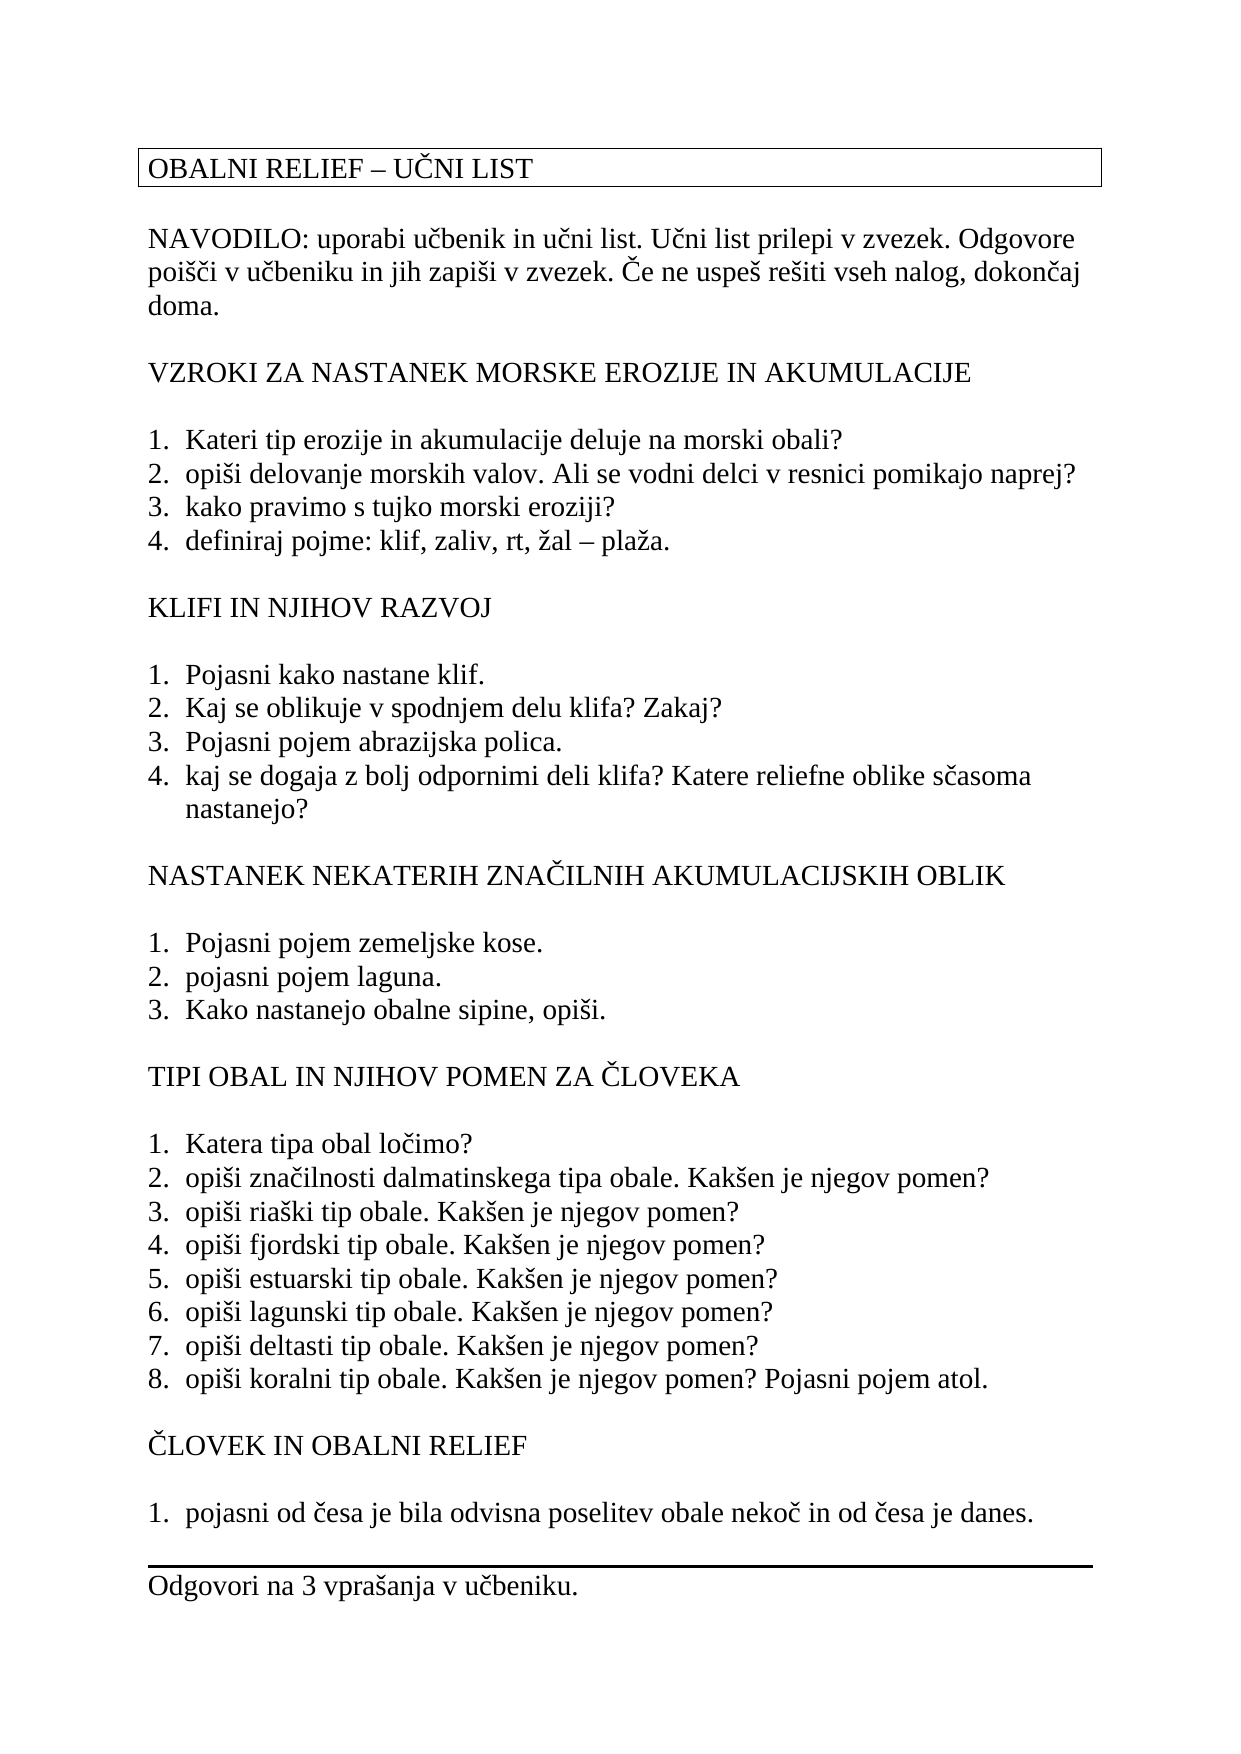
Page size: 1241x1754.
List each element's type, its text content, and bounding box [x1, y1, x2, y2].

text TIPI OBAL IN NJIHOV POMEN ZA ČLOVEKA [148, 1059, 1093, 1093]
list Pojasni kako nastane klif. [148, 657, 1093, 691]
text NASTANEK NEKATERIH ZNAČILNIH AKUMULACIJSKIH OBLIK [148, 858, 1093, 892]
list opiši fjordski tip obale. Kakšen je njegov pomen? [148, 1227, 1093, 1261]
list pojasni od česa je bila odvisna poselitev obale nekoč in od česa je danes. [148, 1496, 1093, 1529]
text NAVODILO: uporabi učbenik in učni list. Učni list prilepi v zvezek. Odgovore poišči v učbeniku in jih zapiši v zvezek. Če ne uspeš rešiti vseh nalog, dokončaj doma. [148, 221, 1093, 322]
text ČLOVEK IN OBALNI RELIEF [148, 1428, 1093, 1462]
list opiši koralni tip obale. Kakšen je njegov pomen? Pojasni pojem atol. [148, 1361, 1093, 1395]
list Kateri tip erozije in akumulacije deluje na morski obali? [148, 422, 1093, 456]
list opiši estuarski tip obale. Kakšen je njegov pomen? [148, 1261, 1093, 1294]
list Pojasni pojem abrazijska polica. [148, 724, 1093, 758]
list opiši značilnosti dalmatinskega tipa obale. Kakšen je njegov pomen? [148, 1160, 1093, 1194]
text KLIFI IN NJIHOV RAZVOJ [148, 590, 1093, 623]
list definiraj pojme: klif, zaliv, rt, žal – plaža. [148, 523, 1093, 556]
list opiši deltasti tip obale. Kakšen je njegov pomen? [148, 1328, 1093, 1361]
text VZROKI ZA NASTANEK MORSKE EROZIJE IN AKUMULACIJE [148, 355, 1093, 389]
list pojasni pojem laguna. [148, 959, 1093, 992]
list Kako nastanejo obalne sipine, opiši. [148, 992, 1093, 1026]
list opiši delovanje morskih valov. Ali se vodni delci v resnici pomikajo naprej? [148, 456, 1093, 489]
list kaj se dogaja z bolj odpornimi deli klifa? Katere reliefne oblike sčasoma nastanejo? [148, 758, 1093, 825]
list Pojasni pojem zemeljske kose. [148, 925, 1093, 959]
list Kaj se oblikuje v spodnjem delu klifa? Zakaj? [148, 691, 1093, 724]
text OBALNI RELIEF – UČNI LIST [139, 149, 1101, 186]
list opiši lagunski tip obale. Kakšen je njegov pomen? [148, 1294, 1093, 1328]
list kako pravimo s tujko morski eroziji? [148, 489, 1093, 523]
list opiši riaški tip obale. Kakšen je njegov pomen? [148, 1194, 1093, 1227]
list Katera tipa obal ločimo? [148, 1127, 1093, 1160]
text Odgovori na 3 vprašanja v učbeniku. [148, 1568, 1093, 1601]
